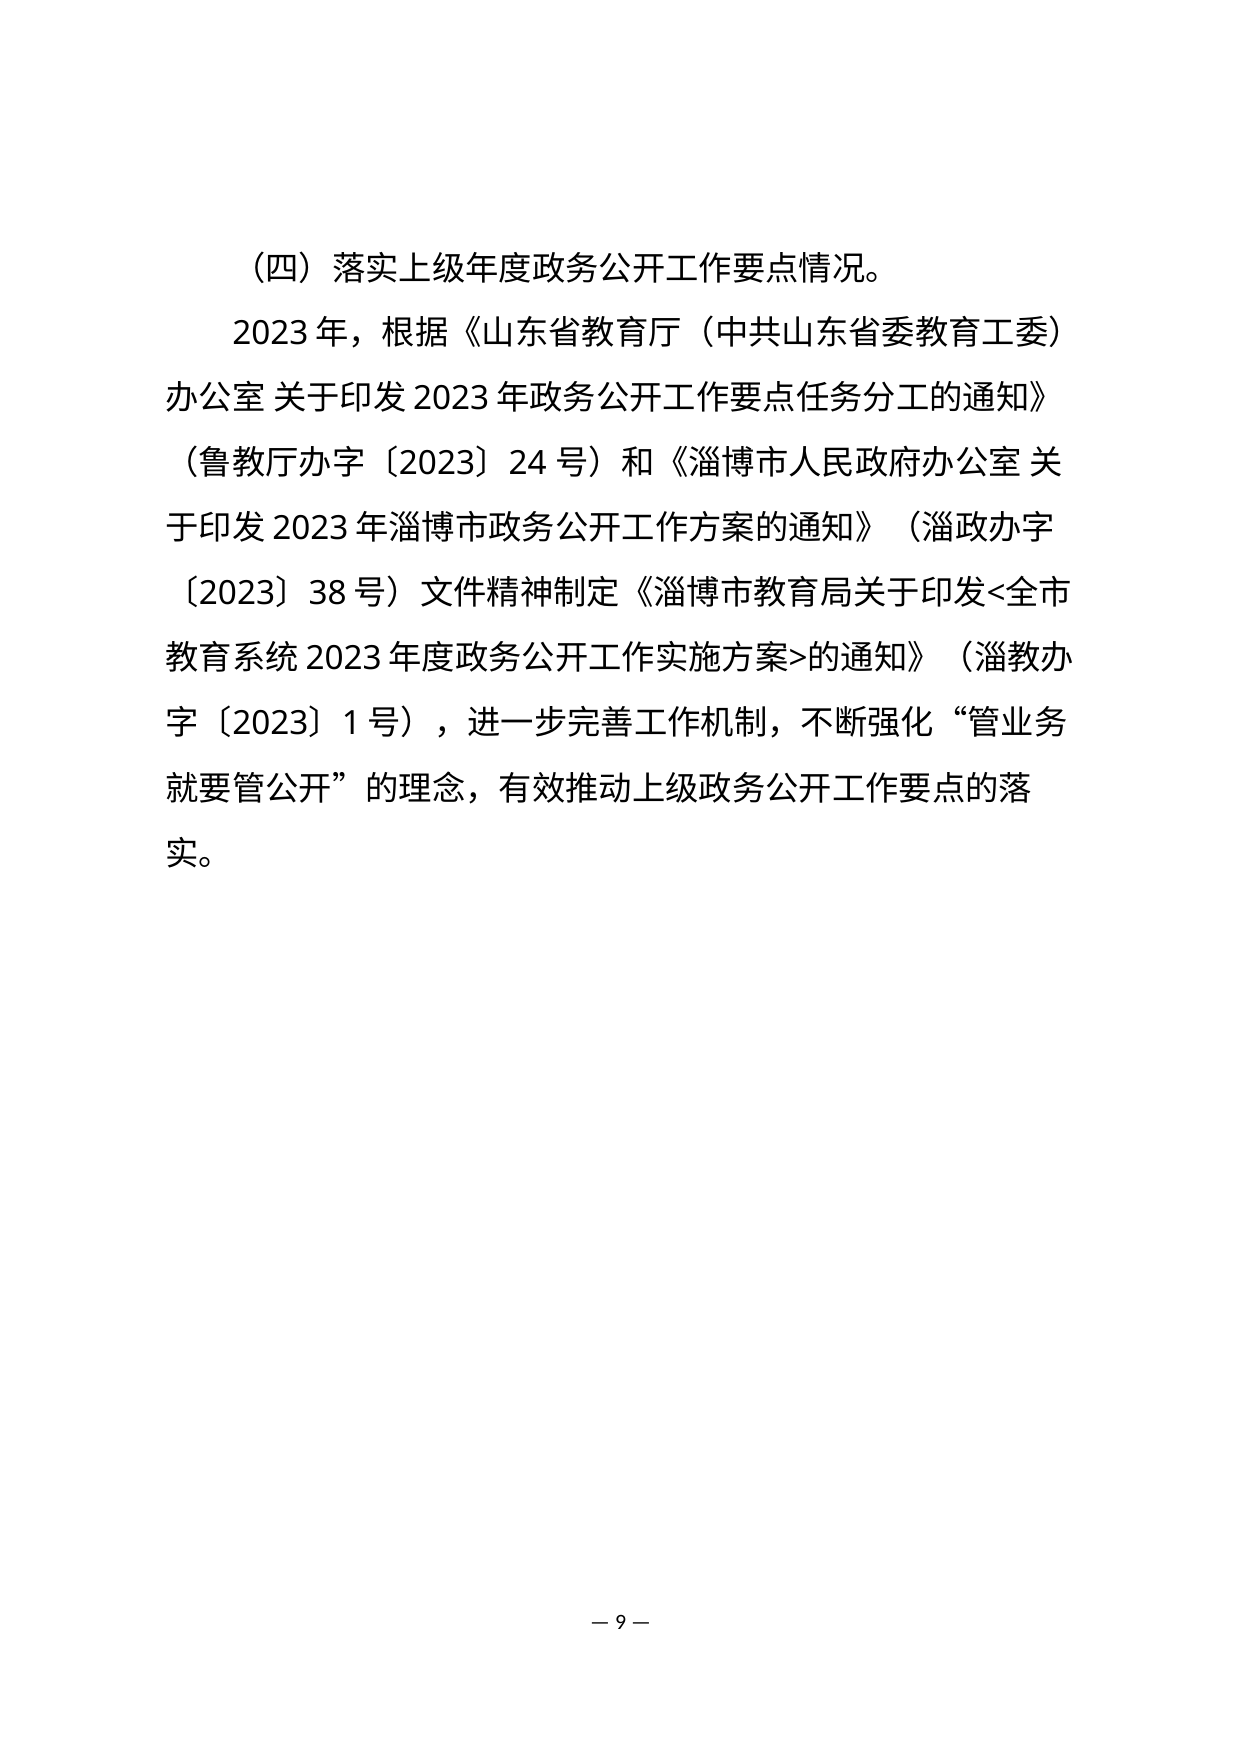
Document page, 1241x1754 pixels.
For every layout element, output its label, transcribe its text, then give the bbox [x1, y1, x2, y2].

title （四）落实上级年度政务公开工作要点情况。 [165, 233, 1087, 298]
text 2023年，根据《山东省教育厅（中共山东省委教育工委）办公室 关于印发2023年政务公开工作要点任务分工的通知》（鲁教厅办字〔2023〕24 号）和《淄博市人民政府办公室 关于印发2023年淄博市政务公开工作方案的通知》（淄政办字〔2023〕38号）文件精神制定《淄博市教育局关于印发<全市教育系统2023年度政务公开工作实施方案>的通知》（淄教办字〔2023〕1号），进一步完善工作机制，不断强化“管业务就要管公开”的理念，有效推动上级政务公开工作要点的落实。 [165, 298, 1087, 883]
